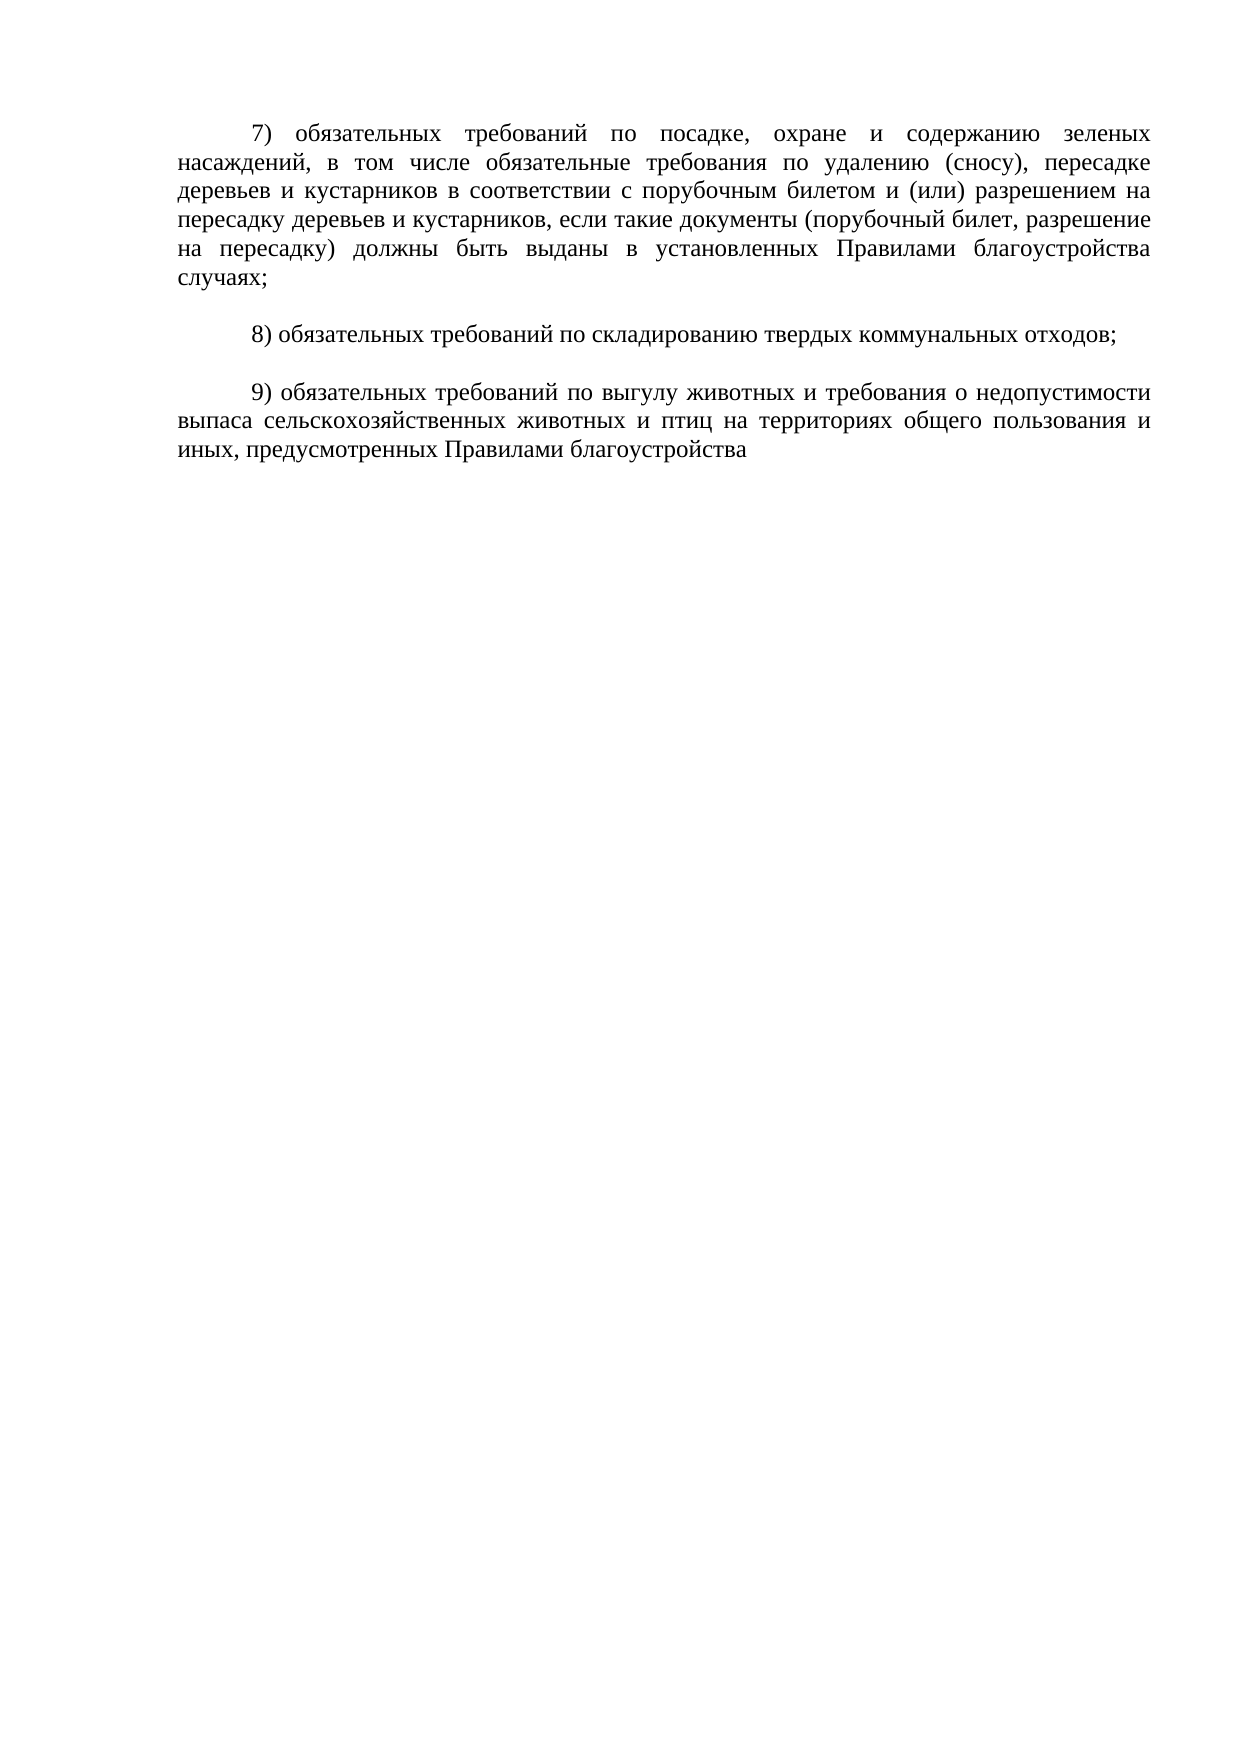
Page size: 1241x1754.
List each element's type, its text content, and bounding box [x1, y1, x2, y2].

text 8) обязательных требований по складированию твердых коммунальных отходов; [177, 319, 1152, 348]
text 9) обязательных требований по выгулу животных и требования о недопустимости выпаса сельскохозяйственных животных и птиц на территориях общего пользования и иных, предусмотренных Правилами благоустройства [177, 377, 1152, 463]
text 7) обязательных требований по посадке, охране и содержанию зеленых насаждений, в том числе обязательные требования по удалению (сносу), пересадке деревьев и кустарников в соответствии с порубочным билетом и (или) разрешением на пересадку деревьев и кустарников, если такие документы (порубочный билет, разрешение на пересадку) должны быть выданы в установленных Правилами благоустройства случаях; [177, 118, 1152, 291]
